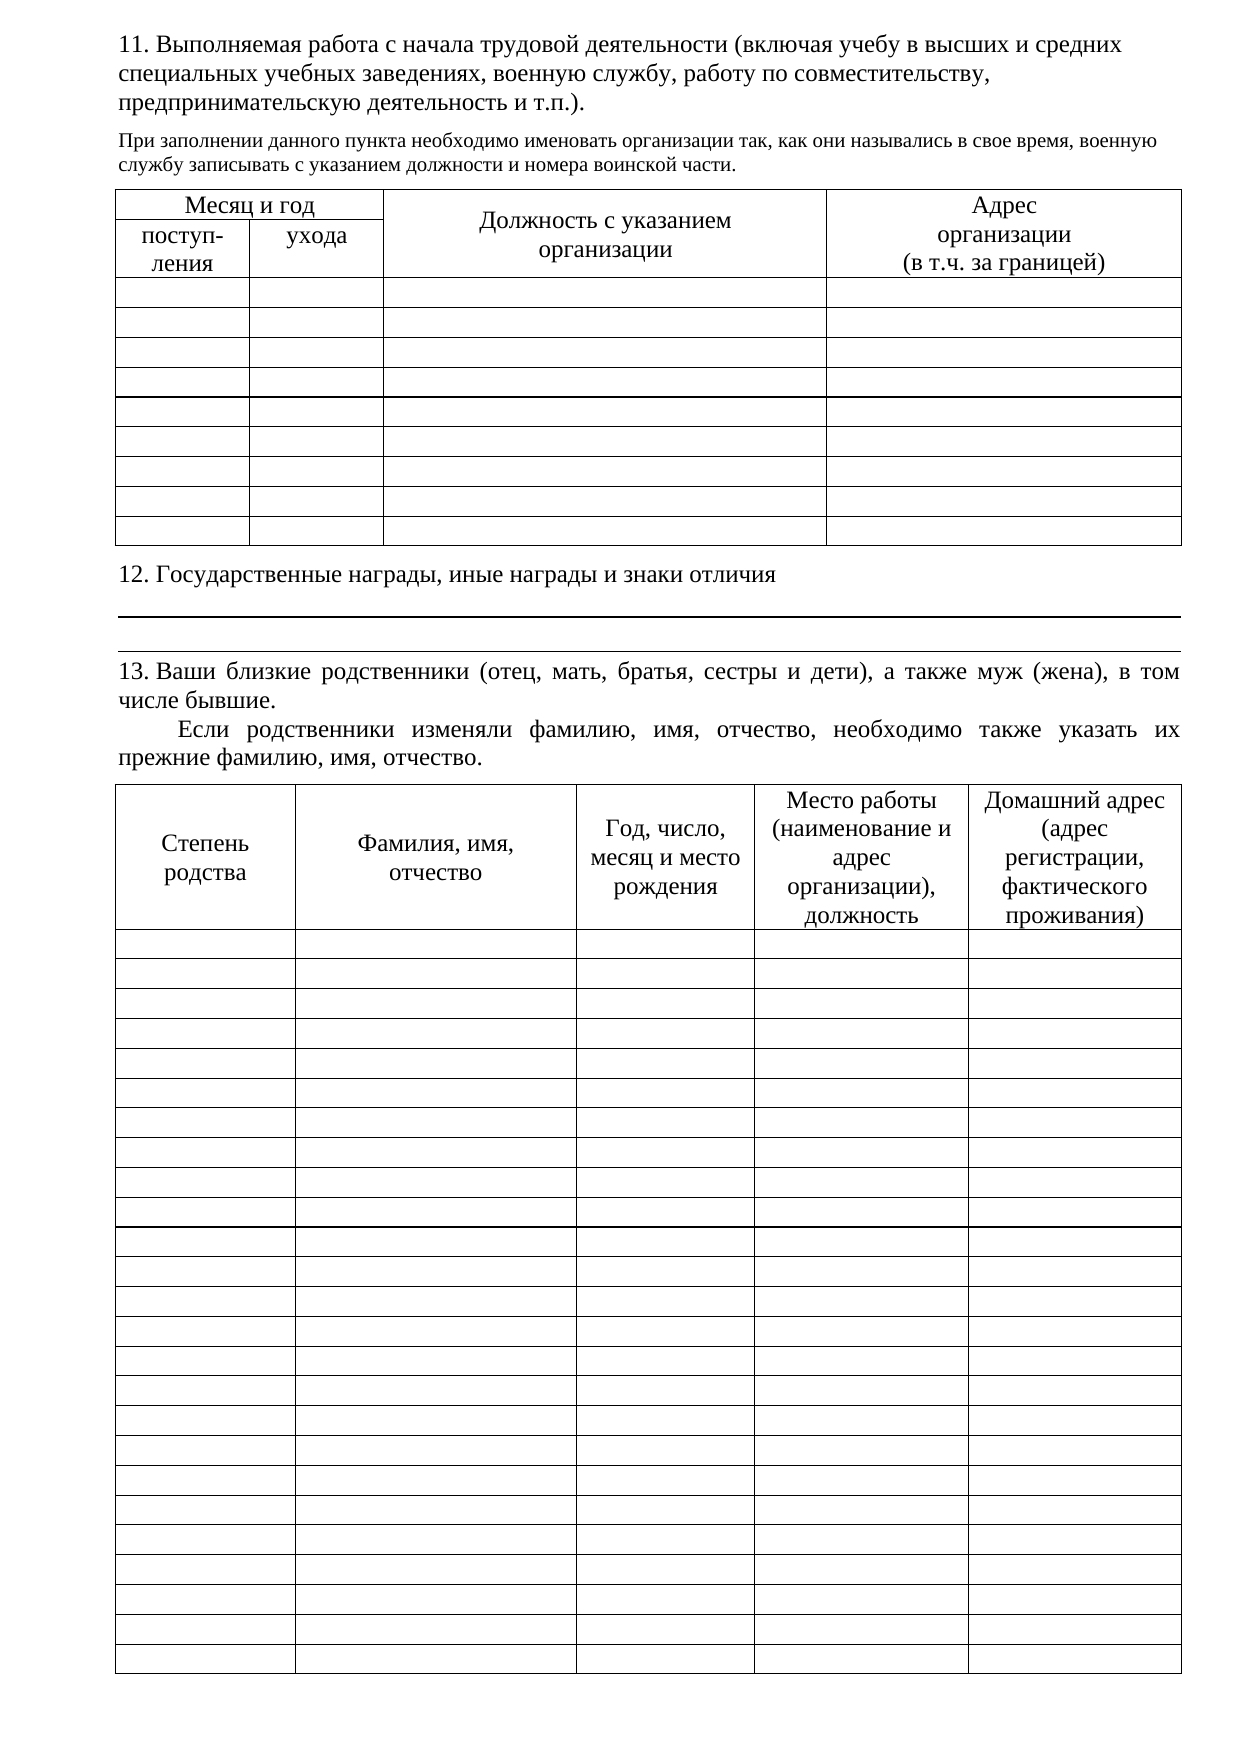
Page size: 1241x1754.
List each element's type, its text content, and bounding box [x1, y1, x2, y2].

table_cell [755, 1645, 968, 1673]
table_cell [116, 1228, 295, 1256]
table_cell [384, 308, 826, 337]
table_cell [116, 1496, 295, 1524]
table_cell [969, 930, 1181, 958]
table_cell [755, 1585, 968, 1614]
table_cell [577, 1287, 754, 1316]
table_cell [250, 398, 383, 426]
table_cell [296, 1555, 576, 1584]
table_cell [116, 1257, 295, 1286]
table_header Должность с указанием организации [384, 190, 826, 277]
table_cell [384, 517, 826, 545]
table_cell [116, 1347, 295, 1375]
table_cell [969, 1406, 1181, 1435]
table_cell [116, 1287, 295, 1316]
table_cell [296, 1257, 576, 1286]
table_cell [116, 1406, 295, 1435]
table_cell [296, 1228, 576, 1256]
table_cell [969, 1436, 1181, 1465]
table_cell [755, 1138, 968, 1167]
table_header Место работы (наименование и адрес организации), должность [755, 785, 968, 928]
table_cell [296, 1287, 576, 1316]
table_cell [296, 1496, 576, 1524]
table_cell [755, 959, 968, 988]
table_cell [296, 1108, 576, 1137]
table_cell [116, 1138, 295, 1167]
table_cell [384, 338, 826, 367]
table_cell [969, 1555, 1181, 1584]
text 13. Ваши близкие родственники (отец, мать, братья, сестры и дети), а также муж (жена), в том числе бывшие. [118, 656, 1181, 714]
table_cell [577, 1138, 754, 1167]
table_cell [577, 1466, 754, 1494]
table_cell [116, 1079, 295, 1107]
table_cell [827, 338, 1181, 367]
table_cell [577, 1525, 754, 1554]
table_cell [296, 1376, 576, 1405]
table_cell [755, 1615, 968, 1643]
table_cell [116, 1198, 295, 1226]
table_cell [577, 959, 754, 988]
table_cell [755, 1168, 968, 1197]
table_cell [250, 517, 383, 545]
table_cell [296, 1168, 576, 1197]
table_cell [296, 930, 576, 958]
table_cell [296, 1198, 576, 1226]
table_cell [116, 1168, 295, 1197]
table_cell [969, 959, 1181, 988]
table_cell [116, 338, 249, 367]
table_cell поступления [116, 220, 249, 277]
table_cell [296, 1406, 576, 1435]
table_cell [116, 368, 249, 396]
table_cell [116, 517, 249, 545]
table_cell [116, 1436, 295, 1465]
table_cell [250, 457, 383, 486]
table_header Адрес организации (в т.ч. за границей) [827, 190, 1181, 277]
table_cell [250, 338, 383, 367]
table_cell [969, 1108, 1181, 1137]
table_cell [116, 398, 249, 426]
table_cell [116, 1376, 295, 1405]
table_cell [384, 368, 826, 396]
table_cell [577, 1079, 754, 1107]
table_cell [969, 1198, 1181, 1226]
table_cell [577, 1108, 754, 1137]
table_cell [296, 1615, 576, 1643]
table_cell [827, 427, 1181, 456]
table_cell [296, 1019, 576, 1048]
table_cell [577, 1496, 754, 1524]
table_cell [577, 1555, 754, 1584]
table_cell [296, 989, 576, 1018]
table_cell [116, 457, 249, 486]
text 12. Государственные награды, иные награды и знаки отличия [118, 559, 1181, 588]
table_cell [116, 427, 249, 456]
table_cell [755, 1019, 968, 1048]
table_cell [116, 1615, 295, 1643]
table_cell [250, 368, 383, 396]
table_cell [827, 457, 1181, 486]
table_cell [969, 1496, 1181, 1524]
table_cell [755, 1406, 968, 1435]
table_cell [755, 1496, 968, 1524]
table_cell [969, 1585, 1181, 1614]
table_cell [577, 1198, 754, 1226]
table_cell [384, 457, 826, 486]
table_cell [116, 1108, 295, 1137]
table_cell [116, 1525, 295, 1554]
table_cell [250, 487, 383, 516]
table_cell [827, 308, 1181, 337]
table_cell [296, 1347, 576, 1375]
table_cell [577, 1257, 754, 1286]
table_cell [755, 1555, 968, 1584]
table_cell [755, 1525, 968, 1554]
table_cell [577, 1406, 754, 1435]
table_cell [755, 1257, 968, 1286]
table_cell [250, 278, 383, 307]
table_cell [969, 1228, 1181, 1256]
table_cell [969, 1376, 1181, 1405]
table_cell [577, 1585, 754, 1614]
table_cell [250, 308, 383, 337]
table_cell [296, 959, 576, 988]
table_cell ухода [250, 220, 383, 277]
table_cell [969, 1525, 1181, 1554]
table_header Год, число, месяц и место рождения [577, 785, 754, 928]
table_cell [755, 1376, 968, 1405]
table_cell [296, 1436, 576, 1465]
table_cell [577, 1376, 754, 1405]
table_cell [577, 1615, 754, 1643]
table_header Степень родства [116, 785, 295, 928]
table_cell [755, 989, 968, 1018]
table_cell [384, 427, 826, 456]
table_cell [116, 308, 249, 337]
table_cell [827, 278, 1181, 307]
table_cell [577, 1019, 754, 1048]
table_cell [755, 1108, 968, 1137]
table_cell [969, 1168, 1181, 1197]
table_cell [969, 1049, 1181, 1077]
table_cell [827, 487, 1181, 516]
table_cell [755, 1228, 968, 1256]
table_cell [116, 930, 295, 958]
table_cell [755, 1198, 968, 1226]
table_cell [296, 1466, 576, 1494]
table_cell [969, 1257, 1181, 1286]
table_cell [296, 1645, 576, 1673]
table_cell [384, 278, 826, 307]
table_cell [827, 398, 1181, 426]
table_cell [969, 1466, 1181, 1494]
table_cell [296, 1049, 576, 1077]
text При заполнении данного пункта необходимо именовать организации так, как они назывались в свое время, военную службу записывать с указанием должности и номера воинской части. [118, 128, 1181, 176]
table_cell [116, 1645, 295, 1673]
table_cell [755, 1079, 968, 1107]
table_cell [577, 1436, 754, 1465]
table_cell [116, 1585, 295, 1614]
table_cell [116, 1555, 295, 1584]
table_cell [969, 1138, 1181, 1167]
table_cell [577, 1347, 754, 1375]
table_cell [969, 1287, 1181, 1316]
table_cell [827, 368, 1181, 396]
table_cell [969, 1615, 1181, 1643]
table_cell [969, 989, 1181, 1018]
text 11. Выполняемая работа с начала трудовой деятельности (включая учебу в высших и средних специальных учебных заведениях, военную службу, работу по совместительству, предпринимательскую деятельность и т.п.). [118, 29, 1181, 116]
table_cell [969, 1317, 1181, 1346]
table_header Месяц и год [116, 190, 383, 219]
table_header Домашний адрес (адрес регистрации, фактического проживания) [969, 785, 1181, 928]
table_cell [577, 1317, 754, 1346]
table_cell [969, 1019, 1181, 1048]
table_cell [116, 487, 249, 516]
table_cell [969, 1347, 1181, 1375]
table_cell [116, 959, 295, 988]
table_cell [577, 989, 754, 1018]
table_cell [296, 1317, 576, 1346]
table_header Фамилия, имя, отчество [296, 785, 576, 928]
table_cell [827, 517, 1181, 545]
table_cell [577, 1645, 754, 1673]
table_cell [296, 1079, 576, 1107]
table_cell [296, 1525, 576, 1554]
table_cell [116, 1049, 295, 1077]
table_cell [755, 1049, 968, 1077]
table_cell [755, 1347, 968, 1375]
table_cell [384, 487, 826, 516]
table_cell [296, 1138, 576, 1167]
table_cell [755, 1466, 968, 1494]
table_cell [969, 1079, 1181, 1107]
table_cell [116, 1466, 295, 1494]
table_cell [755, 1436, 968, 1465]
table_cell [755, 930, 968, 958]
table_cell [116, 278, 249, 307]
text Если родственники изменяли фамилию, имя, отчество, необходимо также указать их прежние фамилию, имя, отчество. [118, 714, 1181, 771]
table_cell [116, 1019, 295, 1048]
table_cell [296, 1585, 576, 1614]
table_cell [384, 398, 826, 426]
table_cell [755, 1317, 968, 1346]
table_cell [577, 1168, 754, 1197]
table_cell [116, 1317, 295, 1346]
table_cell [577, 1049, 754, 1077]
table_cell [116, 989, 295, 1018]
table_cell [250, 427, 383, 456]
table_cell [577, 930, 754, 958]
table_cell [577, 1228, 754, 1256]
table_cell [969, 1645, 1181, 1673]
table_cell [755, 1287, 968, 1316]
